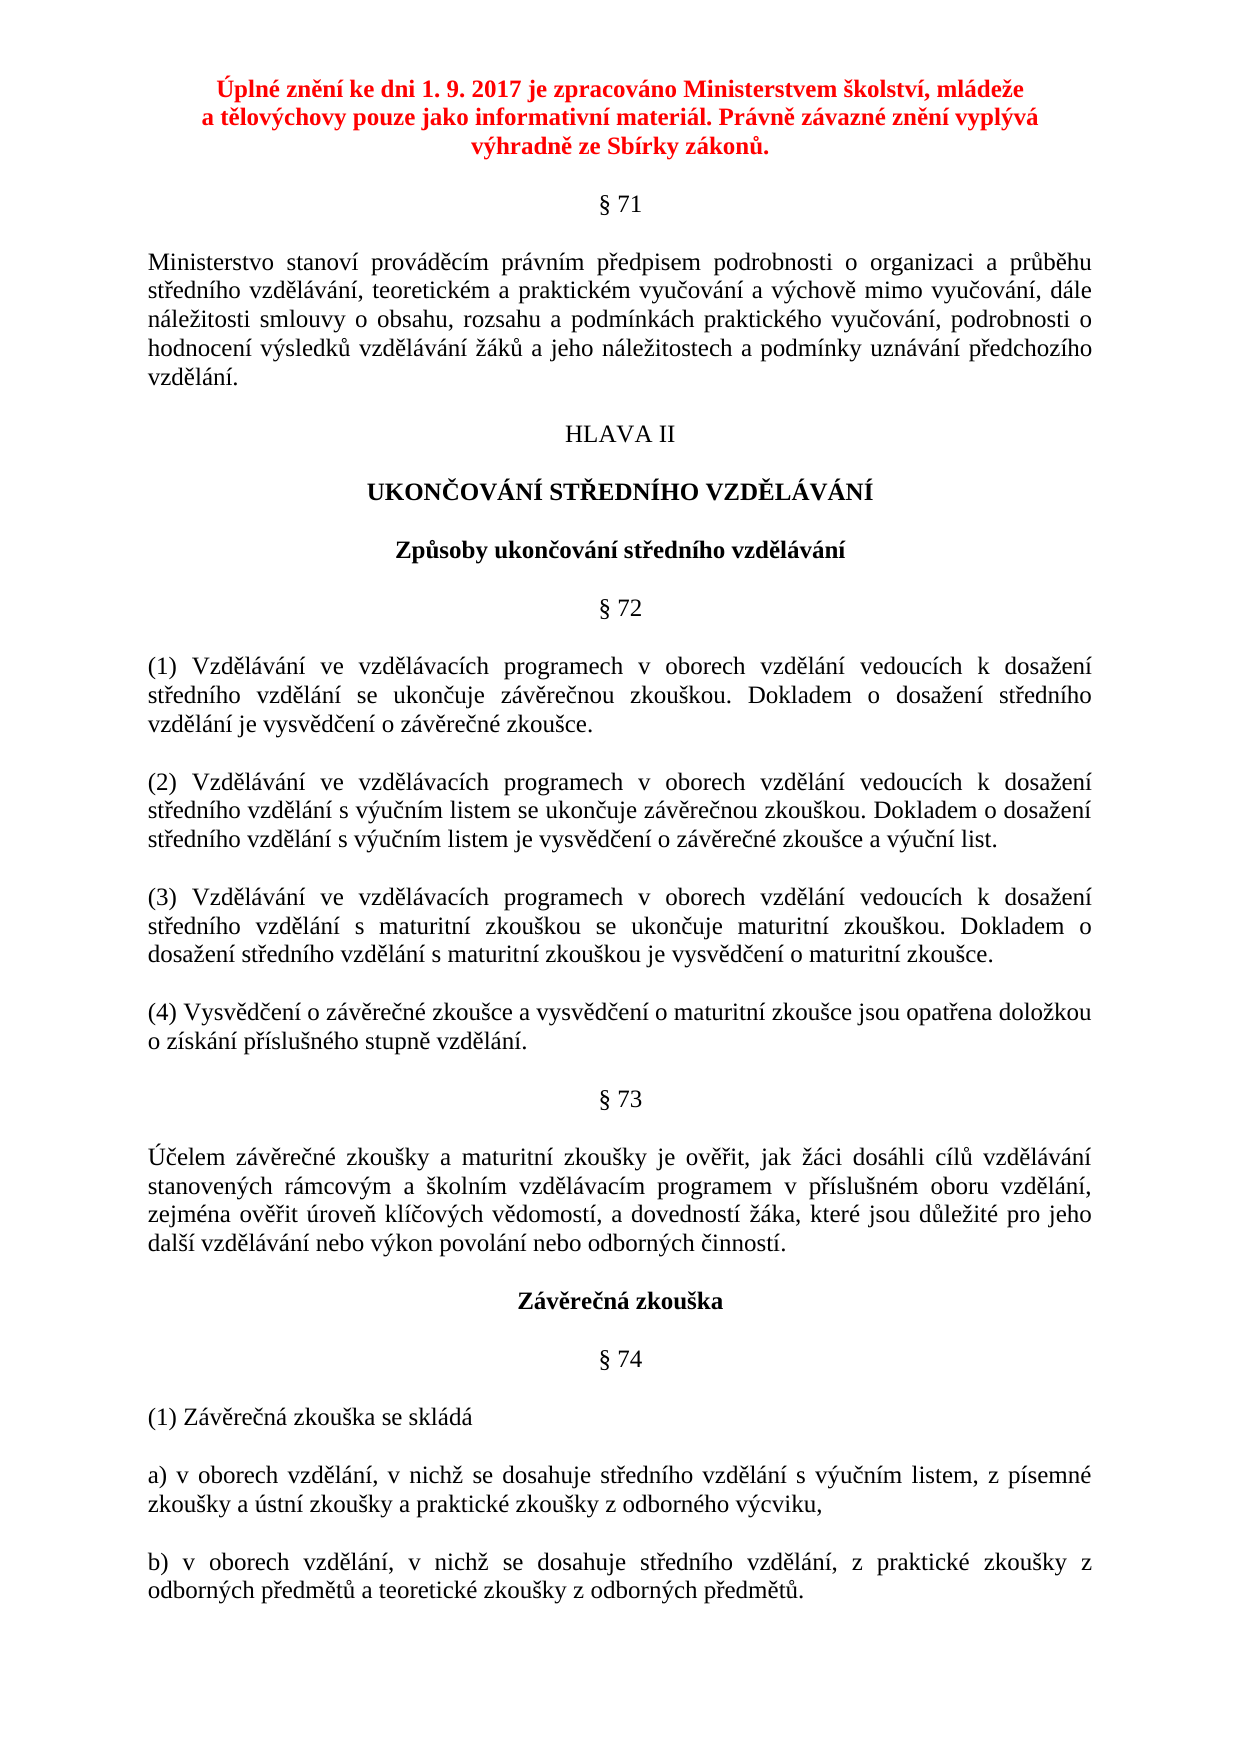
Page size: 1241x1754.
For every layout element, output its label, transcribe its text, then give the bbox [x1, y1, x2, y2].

text § 71 [148, 189, 1093, 217]
text a) v oborech vzdělání, v nichž se dosahuje středního vzdělání s výučním listem, z písemné zkoušky a ústní zkoušky a praktické zkoušky z odborného výcviku, [148, 1460, 1093, 1517]
text HLAVA II [148, 419, 1093, 448]
text (4) Vysvědčení o závěrečné zkoušce a vysvědčení o maturitní zkoušce jsou opatřena doložkou o získání příslušného stupně vzdělání. [148, 997, 1093, 1055]
text § 74 [148, 1344, 1093, 1373]
text Ministerstvo stanoví prováděcím právním předpisem podrobnosti o organizaci a průběhu středního vzdělávání, teoretickém a praktickém vyučování a výchově mimo vyučování, dále náležitosti smlouvy o obsahu, rozsahu a podmínkách praktického vyučování, podrobnosti o hodnocení výsledků vzdělávání žáků a jeho náležitostech a podmínky uznávání předchozího vzdělání. [148, 247, 1093, 390]
text Závěrečná zkouška [148, 1286, 1093, 1315]
text b) v oborech vzdělání, v nichž se dosahuje středního vzdělání, z praktické zkoušky z odborných předmětů a teoretické zkoušky z odborných předmětů. [148, 1547, 1093, 1604]
text Způsoby ukončování středního vzdělávání [148, 535, 1093, 564]
text (1) Závěrečná zkouška se skládá [148, 1402, 1093, 1431]
text § 73 [148, 1084, 1093, 1113]
text Účelem závěrečné zkoušky a maturitní zkoušky je ověřit, jak žáci dosáhli cílů vzdělávání stanovených rámcovým a školním vzdělávacím programem v příslušném oboru vzdělání, zejména ověřit úroveň klíčových vědomostí, a dovedností žáka, které jsou důležité pro jeho další vzdělávání nebo výkon povolání nebo odborných činností. [148, 1142, 1093, 1257]
text (3) Vzdělávání ve vzdělávacích programech v oborech vzdělání vedoucích k dosažení středního vzdělání s maturitní zkouškou se ukončuje maturitní zkouškou. Dokladem o dosažení středního vzdělání s maturitní zkouškou je vysvědčení o maturitní zkoušce. [148, 882, 1093, 968]
text (2) Vzdělávání ve vzdělávacích programech v oborech vzdělání vedoucích k dosažení středního vzdělání s výučním listem se ukončuje závěrečnou zkouškou. Dokladem o dosažení středního vzdělání s výučním listem je vysvědčení o závěrečné zkoušce a výuční list. [148, 767, 1093, 853]
text § 72 [148, 593, 1093, 622]
text UKONČOVÁNÍ STŘEDNÍHO VZDĚLÁVÁNÍ [148, 477, 1093, 506]
text (1) Vzdělávání ve vzdělávacích programech v oborech vzdělání vedoucích k dosažení středního vzdělání se ukončuje závěrečnou zkouškou. Dokladem o dosažení středního vzdělání je vysvědčení o závěrečné zkoušce. [148, 651, 1093, 737]
